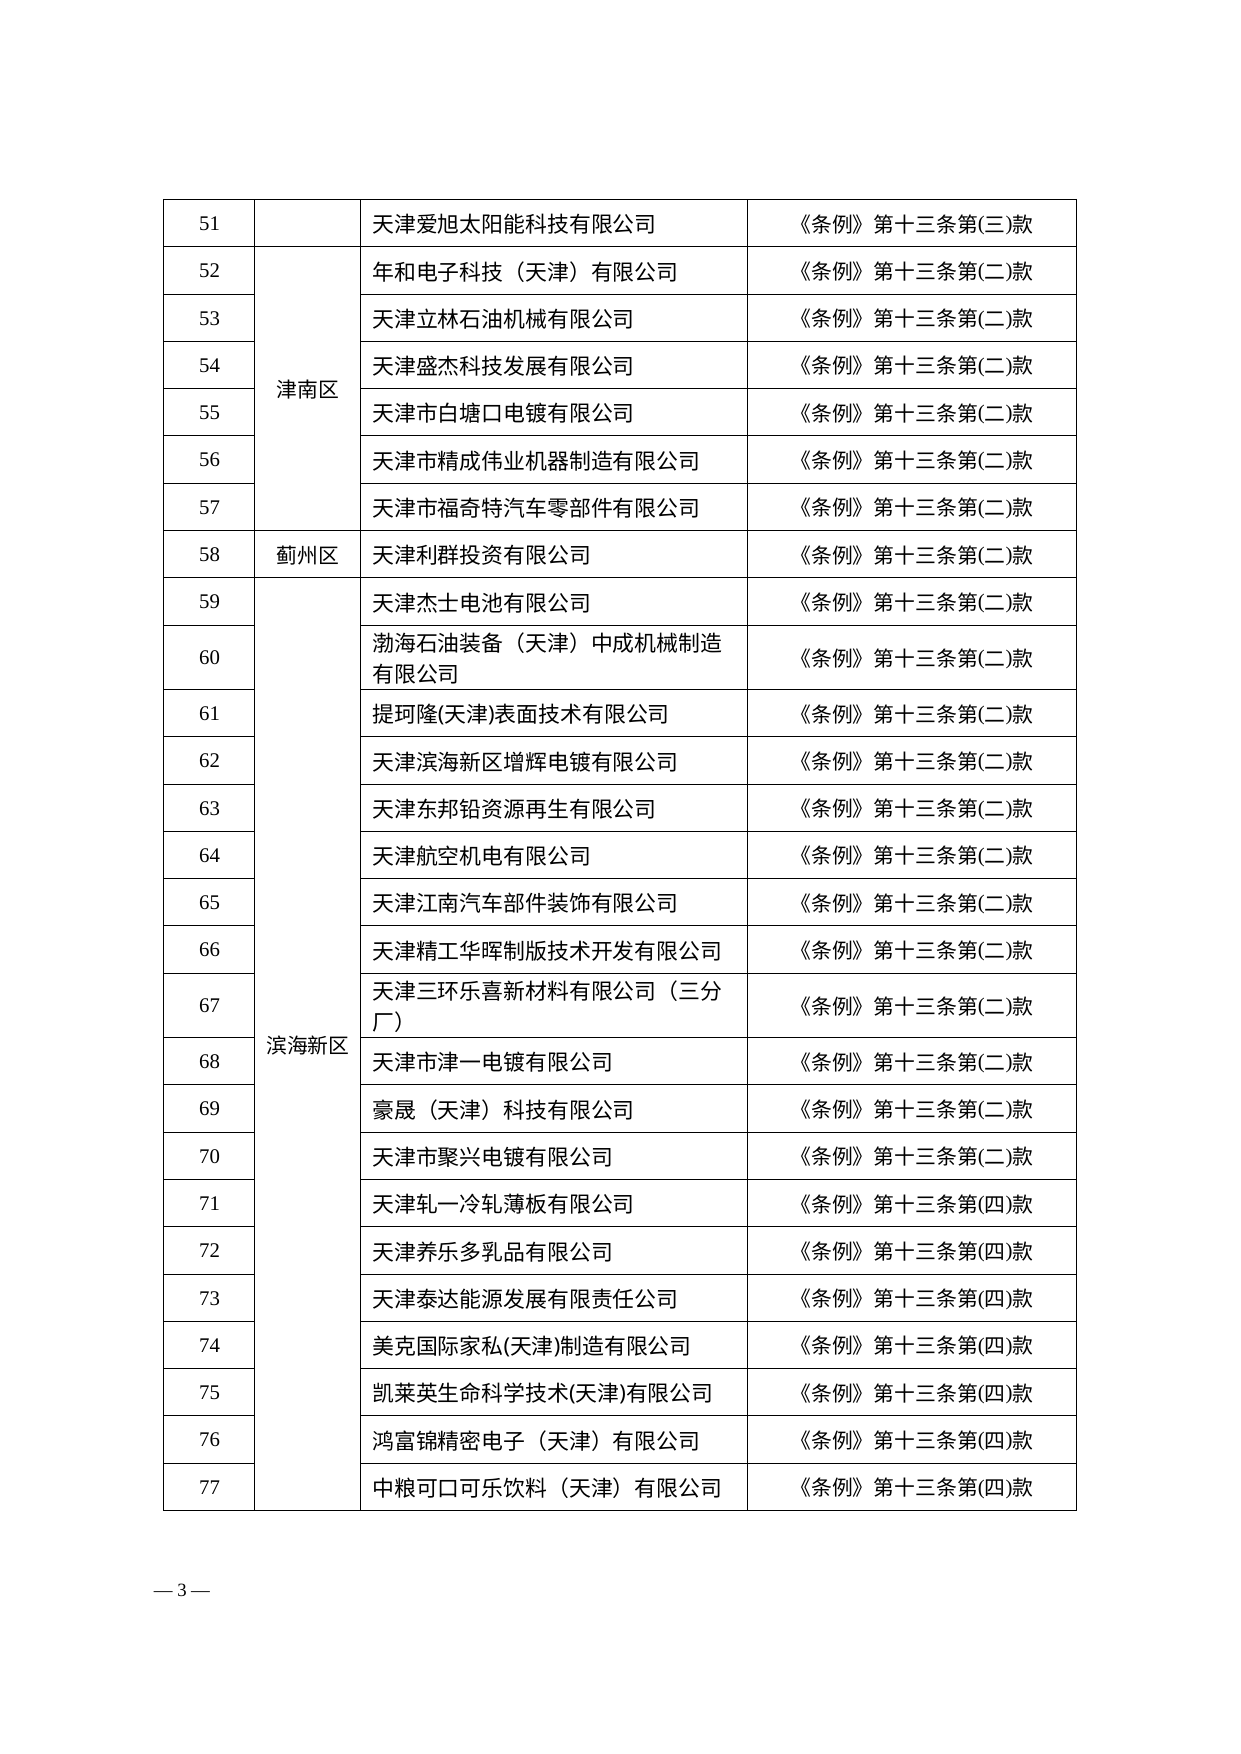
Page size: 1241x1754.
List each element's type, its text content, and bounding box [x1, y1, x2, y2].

table_cell 鸿富锦精密电子（天津）有限公司 [361, 1416, 747, 1463]
table_cell 《条例》第十三条第(四)款 [748, 1416, 1076, 1463]
table_cell 天津养乐多乳品有限公司 [361, 1227, 747, 1273]
table_cell 77 [164, 1464, 254, 1510]
table_cell 天津市白塘口电镀有限公司 [361, 389, 747, 435]
table_cell 《条例》第十三条第(四)款 [748, 1275, 1076, 1321]
table_cell 70 [164, 1133, 254, 1179]
table_cell 天津江南汽车部件装饰有限公司 [361, 879, 747, 925]
table_cell 《条例》第十三条第(二)款 [748, 1038, 1076, 1084]
table_cell 天津轧一冷轧薄板有限公司 [361, 1180, 747, 1226]
table_cell 天津三环乐喜新材料有限公司（三分厂） [361, 974, 747, 1037]
table_cell 《条例》第十三条第(二)款 [748, 785, 1076, 831]
table_cell 66 [164, 926, 254, 973]
table_cell 天津市聚兴电镀有限公司 [361, 1133, 747, 1179]
table_cell 52 [164, 247, 254, 293]
table_cell 天津东邦铅资源再生有限公司 [361, 785, 747, 831]
table_cell 《条例》第十三条第(二)款 [748, 974, 1076, 1037]
table_cell 68 [164, 1038, 254, 1084]
table_cell 58 [164, 531, 254, 577]
table_cell 60 [164, 626, 254, 689]
table_cell 提珂隆(天津)表面技术有限公司 [361, 690, 747, 736]
table_cell 55 [164, 389, 254, 435]
table_cell 《条例》第十三条第(二)款 [748, 690, 1076, 736]
table_cell 《条例》第十三条第(二)款 [748, 1085, 1076, 1132]
table_cell 65 [164, 879, 254, 925]
table_cell 凯莱英生命科学技术(天津)有限公司 [361, 1369, 747, 1415]
table_cell 51 [164, 200, 254, 246]
table_cell 《条例》第十三条第(二)款 [748, 578, 1076, 624]
table_cell 67 [164, 974, 254, 1037]
table_cell 63 [164, 785, 254, 831]
table_cell 《条例》第十三条第(二)款 [748, 626, 1076, 689]
table_cell 《条例》第十三条第(二)款 [748, 832, 1076, 878]
table_cell 《条例》第十三条第(二)款 [748, 879, 1076, 925]
table_cell 《条例》第十三条第(二)款 [748, 1133, 1076, 1179]
table_cell 《条例》第十三条第(二)款 [748, 531, 1076, 577]
table_cell 天津爱旭太阳能科技有限公司 [361, 200, 747, 246]
table_cell 津南区 [255, 247, 360, 530]
table_cell 《条例》第十三条第(二)款 [748, 295, 1076, 341]
table_cell 《条例》第十三条第(二)款 [748, 342, 1076, 388]
table_cell 69 [164, 1085, 254, 1132]
table_cell 蓟州区 [255, 531, 360, 577]
table_cell 54 [164, 342, 254, 388]
table_cell 64 [164, 832, 254, 878]
table_cell 美克国际家私(天津)制造有限公司 [361, 1322, 747, 1368]
table_cell 71 [164, 1180, 254, 1226]
table_cell 59 [164, 578, 254, 624]
table_cell 《条例》第十三条第(二)款 [748, 737, 1076, 783]
table_cell 天津滨海新区增辉电镀有限公司 [361, 737, 747, 783]
table_cell 73 [164, 1275, 254, 1321]
table_cell 《条例》第十三条第(二)款 [748, 484, 1076, 530]
table_cell 《条例》第十三条第(四)款 [748, 1369, 1076, 1415]
table_cell 《条例》第十三条第(四)款 [748, 1180, 1076, 1226]
table_cell 滨海新区 [255, 578, 360, 1510]
table_cell 56 [164, 436, 254, 483]
table_cell 《条例》第十三条第(四)款 [748, 1227, 1076, 1273]
table_cell 75 [164, 1369, 254, 1415]
table_cell 豪晟（天津）科技有限公司 [361, 1085, 747, 1132]
table_cell 《条例》第十三条第(二)款 [748, 389, 1076, 435]
table_cell 天津市精成伟业机器制造有限公司 [361, 436, 747, 483]
table_cell 53 [164, 295, 254, 341]
table_cell 天津杰士电池有限公司 [361, 578, 747, 624]
table_cell 62 [164, 737, 254, 783]
table_cell 74 [164, 1322, 254, 1368]
table_cell 渤海石油装备（天津）中成机械制造有限公司 [361, 626, 747, 689]
table_cell 76 [164, 1416, 254, 1463]
table_cell 《条例》第十三条第(四)款 [748, 1322, 1076, 1368]
table_cell 天津盛杰科技发展有限公司 [361, 342, 747, 388]
table_cell 中粮可口可乐饮料（天津）有限公司 [361, 1464, 747, 1510]
table_cell 《条例》第十三条第(二)款 [748, 247, 1076, 293]
table_cell 57 [164, 484, 254, 530]
table_cell 天津市福奇特汽车零部件有限公司 [361, 484, 747, 530]
table_cell 天津航空机电有限公司 [361, 832, 747, 878]
table_cell 天津精工华晖制版技术开发有限公司 [361, 926, 747, 973]
table_cell 天津利群投资有限公司 [361, 531, 747, 577]
table_cell 《条例》第十三条第(四)款 [748, 1464, 1076, 1510]
table_cell 《条例》第十三条第(三)款 [748, 200, 1076, 246]
table_cell 《条例》第十三条第(二)款 [748, 926, 1076, 973]
table_cell 天津市津一电镀有限公司 [361, 1038, 747, 1084]
table_cell 《条例》第十三条第(二)款 [748, 436, 1076, 483]
table_cell 72 [164, 1227, 254, 1273]
table_cell 天津泰达能源发展有限责任公司 [361, 1275, 747, 1321]
table_cell 61 [164, 690, 254, 736]
table_cell 年和电子科技（天津）有限公司 [361, 247, 747, 293]
table_cell 天津立林石油机械有限公司 [361, 295, 747, 341]
